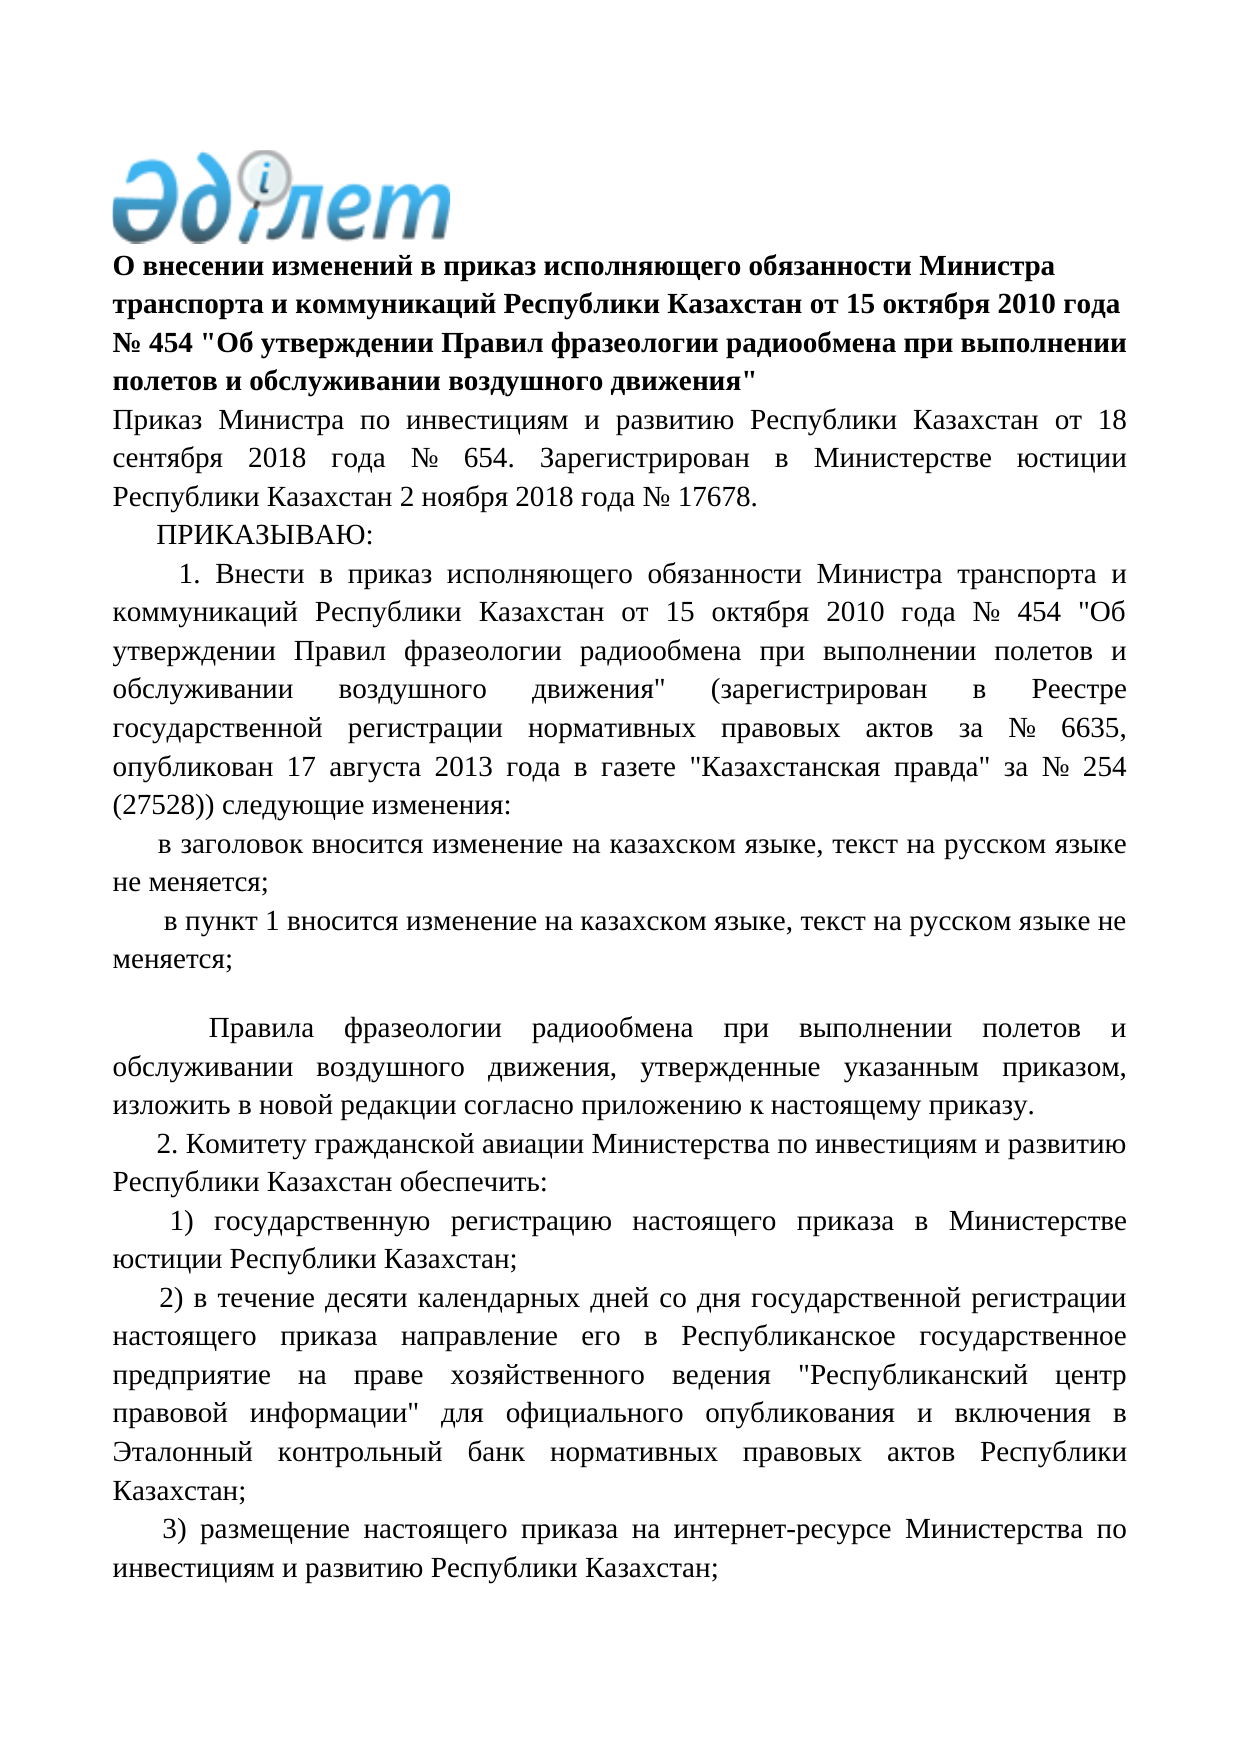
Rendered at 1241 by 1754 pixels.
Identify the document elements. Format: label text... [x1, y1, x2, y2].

text 2) в течение десяти календарных дней со дня государственной регистрации настоящего приказа направление его в Республиканское государственное предприятие на праве хозяйственного ведения "Республиканский центр правовой информации" для официального опубликования и включения в Эталонный контрольный банк нормативных правовых актов Республики Казахстан; [112, 1280, 1128, 1506]
text ПРИКАЗЫВАЮ: [112, 517, 1128, 551]
picture [112, 150, 451, 244]
text О внесении изменений в приказ исполняющего обязанности Министра транспорта и коммуникаций Республики Казахстан от 15 октября 2010 года № 454 "Об утверждении Правил фразеологии радиообмена при выполнении полетов и обслуживании воздушного движения" [112, 248, 1128, 397]
text Правила фразеологии радиообмена при выполнении полетов и обслуживании воздушного движения, утвержденные указанным приказом, изложить в новой редакции согласно приложению к настоящему приказу. [112, 1010, 1128, 1121]
text 3) размещение настоящего приказа на интернет-ресурсе Министерства по инвестициям и развитию Республики Казахстан; [112, 1511, 1128, 1583]
text 2. Комитету гражданской авиации Министерства по инвестициям и развитию Республики Казахстан обеспечить: [112, 1126, 1128, 1198]
text 1) государственную регистрацию настоящего приказа в Министерстве юстиции Республики Казахстан; [112, 1203, 1128, 1275]
text Приказ Министра по инвестициям и развитию Республики Казахстан от 18 сентября 2018 года № 654. Зарегистрирован в Министерстве юстиции Республики Казахстан 2 ноября 2018 года № 17678. [112, 402, 1128, 512]
text в заголовок вносится изменение на казахском языке, текст на русском языке не меняется; [112, 826, 1128, 898]
text в пункт 1 вносится изменение на казахском языке, текст на русском языке не меняется; [112, 903, 1128, 975]
text 1. Внести в приказ исполняющего обязанности Министра транспорта и коммуникаций Республики Казахстан от 15 октября 2010 года № 454 "Об утверждении Правил фразеологии радиообмена при выполнении полетов и обслуживании воздушного движения" (зарегистрирован в Реестре государственной регистрации нормативных правовых актов за № 6635, опубликован 17 августа 2013 года в газете "Казахстанская правда" за № 254 (27528)) следующие изменения: [112, 556, 1128, 821]
